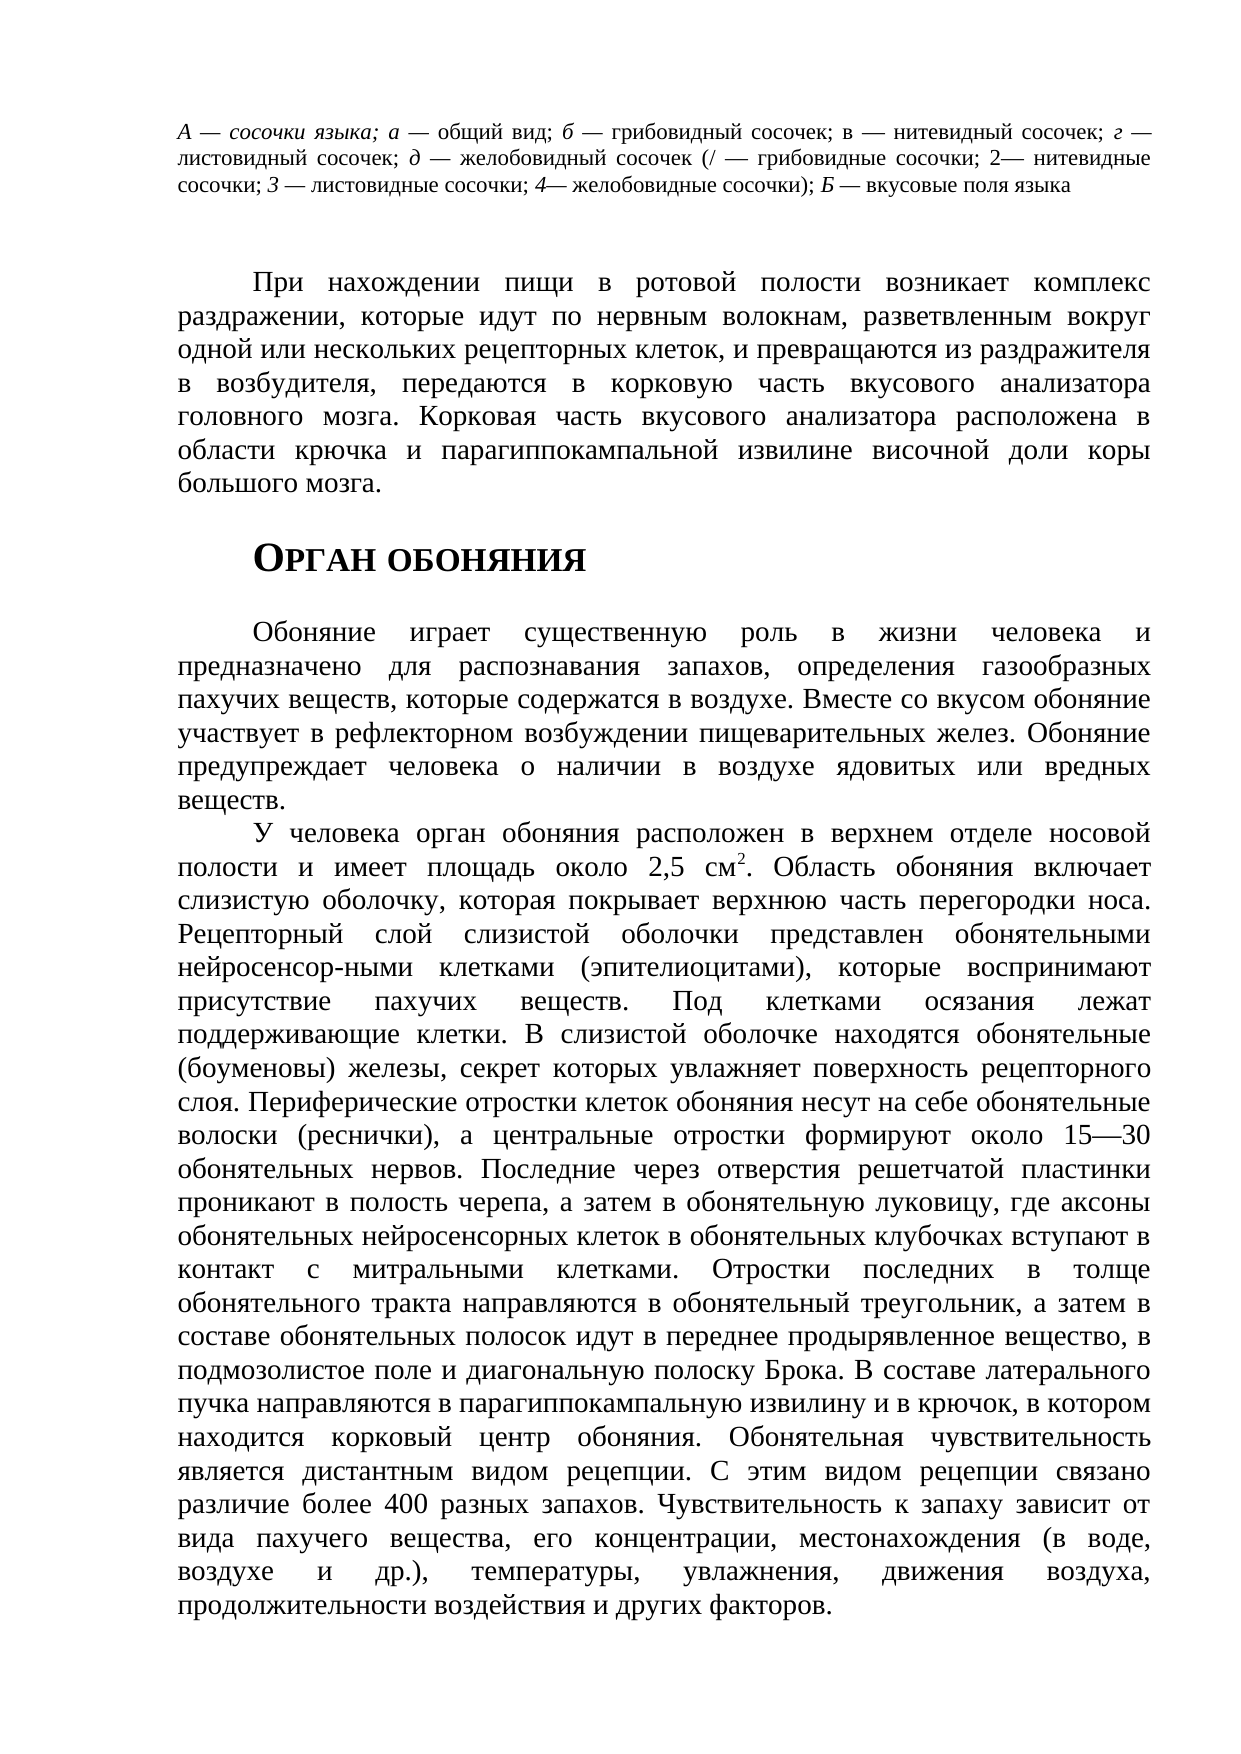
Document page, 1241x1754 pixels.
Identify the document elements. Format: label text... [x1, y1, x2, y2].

text А — сосочки языка; а — общий вид; б — грибовидный сосочек; в — нитевидный сосочек; г — листовидный сосочек; д — желобовидный сосочек (/ — грибовидные сосочки; 2— нитевидные сосочки; 3 — листовидные сосочки; 4— желобовидные сосочки); Б — вкусовые поля языка [177, 118, 1152, 197]
text У человека орган обоняния расположен в верхнем отделе носовой полости и имеет площадь около 2,5 см2. Область обоняния включает слизистую оболочку, которая покрывает верхнюю часть перегородки носа. Рецепторный слой слизистой оболочки представлен обонятельными нейросенсор-ными клетками (эпителиоцитами), которые воспринимают присутствие пахучих веществ. Под клетками осязания лежат поддерживающие клетки. В слизистой оболочке находятся обонятельные (боуменовы) железы, секрет которых увлажняет поверхность рецепторного слоя. Периферические отростки клеток обоняния несут на себе обонятельные волоски (реснички), а центральные отростки формируют около 15—30 обонятельных нервов. Последние через отверстия решетчатой пластинки проникают в полость черепа, а затем в обонятельную луковицу, где аксоны обонятельных нейросенсорных клеток в обонятельных клубочках вступают в контакт с митральными клетками. Отростки последних в толще обонятельного тракта направляются в обонятельный треугольник, а затем в составе обонятельных полосок идут в переднее продырявленное вещество, в подмозолистое поле и диагональную полоску Брока. В составе латерального пучка направляются в парагиппокампальную извилину и в крючок, в котором находится корковый центр обоняния. Обонятельная чувствительность является дистантным видом рецепции. С этим видом рецепции связано различие более 400 разных запахов. Чувствительность к запаху зависит от вида пахучего вещества, его концентрации, местонахождения (в воде, воздухе и др.), температуры, увлажнения, движения воздуха, продолжительности воздействия и других факторов. [177, 815, 1152, 1620]
text Обоняние играет существенную роль в жизни человека и предназначено для распознавания запахов, определения газообразных пахучих веществ, которые содержатся в воздухе. Вместе со вкусом обоняние участвует в рефлекторном возбуждении пищеварительных желез. Обоняние предупреждает человека о наличии в воздухе ядовитых или вредных веществ. [177, 614, 1152, 815]
subtitle Орган обоняния [177, 533, 1152, 581]
text При нахождении пищи в ротовой полости возникает комплекс раздражении, которые идут по нервным волокнам, разветвленным вокруг одной или нескольких рецепторных клеток, и превращаются из раздражителя в возбудителя, передаются в корковую часть вкусового анализатора головного мозга. Корковая часть вкусового анализатора расположена в области крючка и парагиппокампальной извилине височной доли коры большого мозга. [177, 264, 1152, 499]
